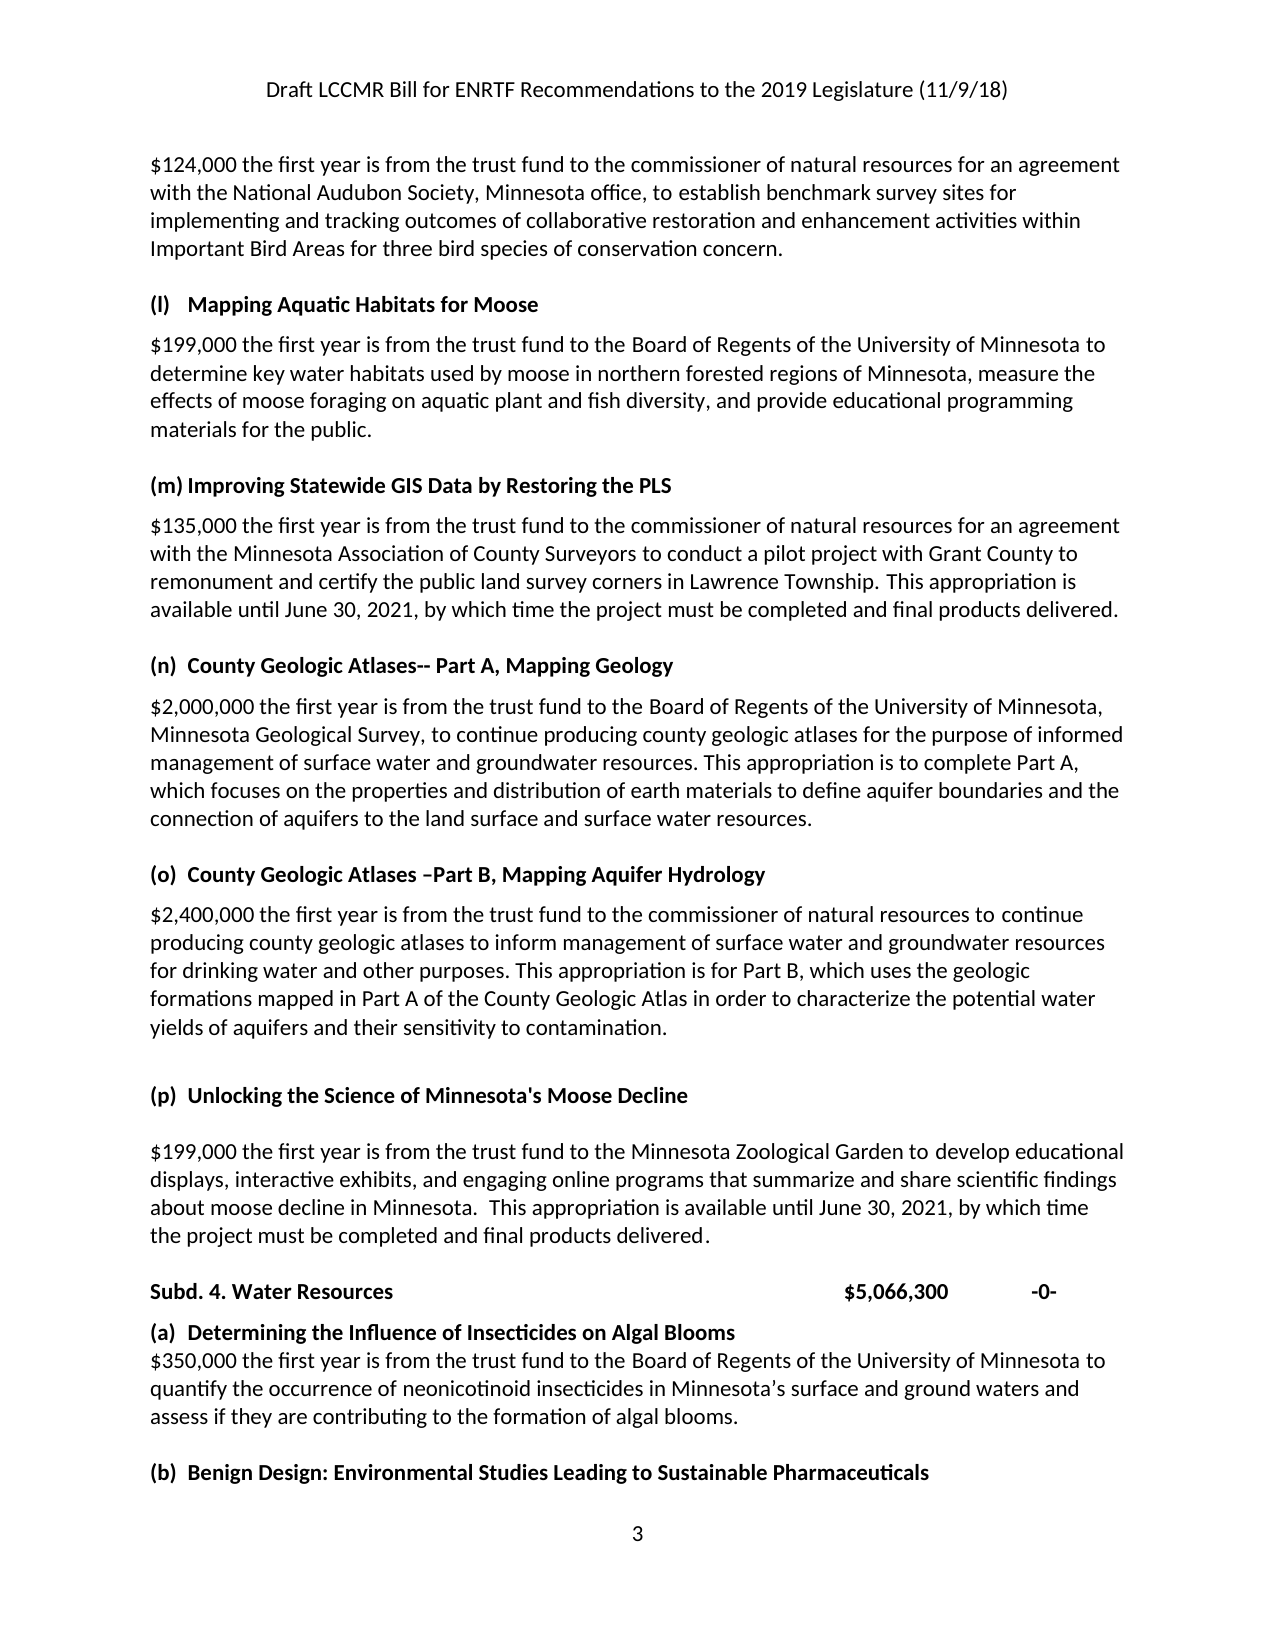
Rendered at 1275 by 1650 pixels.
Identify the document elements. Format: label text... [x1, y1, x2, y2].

list Unlocking the Science of Minnesota's Moose Decline [150, 1081, 1125, 1109]
list Benign Design: Environmental Studies Leading to Sustainable Pharmaceuticals [150, 1458, 1125, 1486]
text $2,000,000 the first year is from the trust fund to the Board of Regents of the University of Minnesota, Minnesota Geological Survey, to continue producing county geologic atlases for the purpose of informed management of surface water and groundwater resources. This appropriation is to complete Part A, which focuses on the properties and distribution of earth materials to define aquifer boundaries and the connection of aquifers to the land surface and surface water resources. [150, 692, 1125, 832]
list Mapping Aquatic Habitats for Moose [150, 290, 1125, 318]
text $135,000 the first year is from the trust fund to the commissioner of natural resources for an agreement with the Minnesota Association of County Surveyors to conduct a pilot project with Grant County to remonument and certify the public land survey corners in Lawrence Township. This appropriation is available until June 30, 2021, by which time the project must be completed and final products delivered. [150, 511, 1125, 623]
list County Geologic Atlases –Part B, Mapping Aquifer Hydrology [150, 860, 1125, 888]
text $199,000 the first year is from the trust fund to the Minnesota Zoological Garden to develop educational displays, interactive exhibits, and engaging online programs that summarize and share scientific findings about moose decline in Minnesota. This appropriation is available until June 30, 2021, by which time the project must be completed and final products delivered. [150, 1137, 1125, 1249]
list County Geologic Atlases-- Part A, Mapping Geology [150, 651, 1125, 679]
text $199,000 the first year is from the trust fund to the Board of Regents of the University of Minnesota to determine key water habitats used by moose in northern forested regions of Minnesota, measure the effects of moose foraging on aquatic plant and fish diversity, and provide educational programming materials for the public. [150, 331, 1125, 443]
text Subd. 4. Water Resources $5,066,300 -0- [150, 1277, 1125, 1305]
list $350,000 the first year is from the trust fund to the Board of Regents of the University of Minnesota to quantify the occurrence of neonicotinoid insecticides in Minnesota’s surface and ground waters and assess if they are contributing to the formation of algal blooms. [150, 1346, 1125, 1430]
list Determining the Influence of Insecticides on Algal Blooms [150, 1318, 1125, 1346]
list Improving Statewide GIS Data by Restoring the PLS [150, 471, 1125, 499]
text $2,400,000 the first year is from the trust fund to the commissioner of natural resources to continue producing county geologic atlases to inform management of surface water and groundwater resources for drinking water and other purposes. This appropriation is for Part B, which uses the geologic formations mapped in Part A of the County Geologic Atlas in order to characterize the potential water yields of aquifers and their sensitivity to contamination. [150, 901, 1125, 1041]
text $124,000 the first year is from the trust fund to the commissioner of natural resources for an agreement with the National Audubon Society, Minnesota office, to establish benchmark survey sites for implementing and tracking outcomes of collaborative restoration and enhancement activities within Important Bird Areas for three bird species of conservation concern. [150, 150, 1125, 262]
